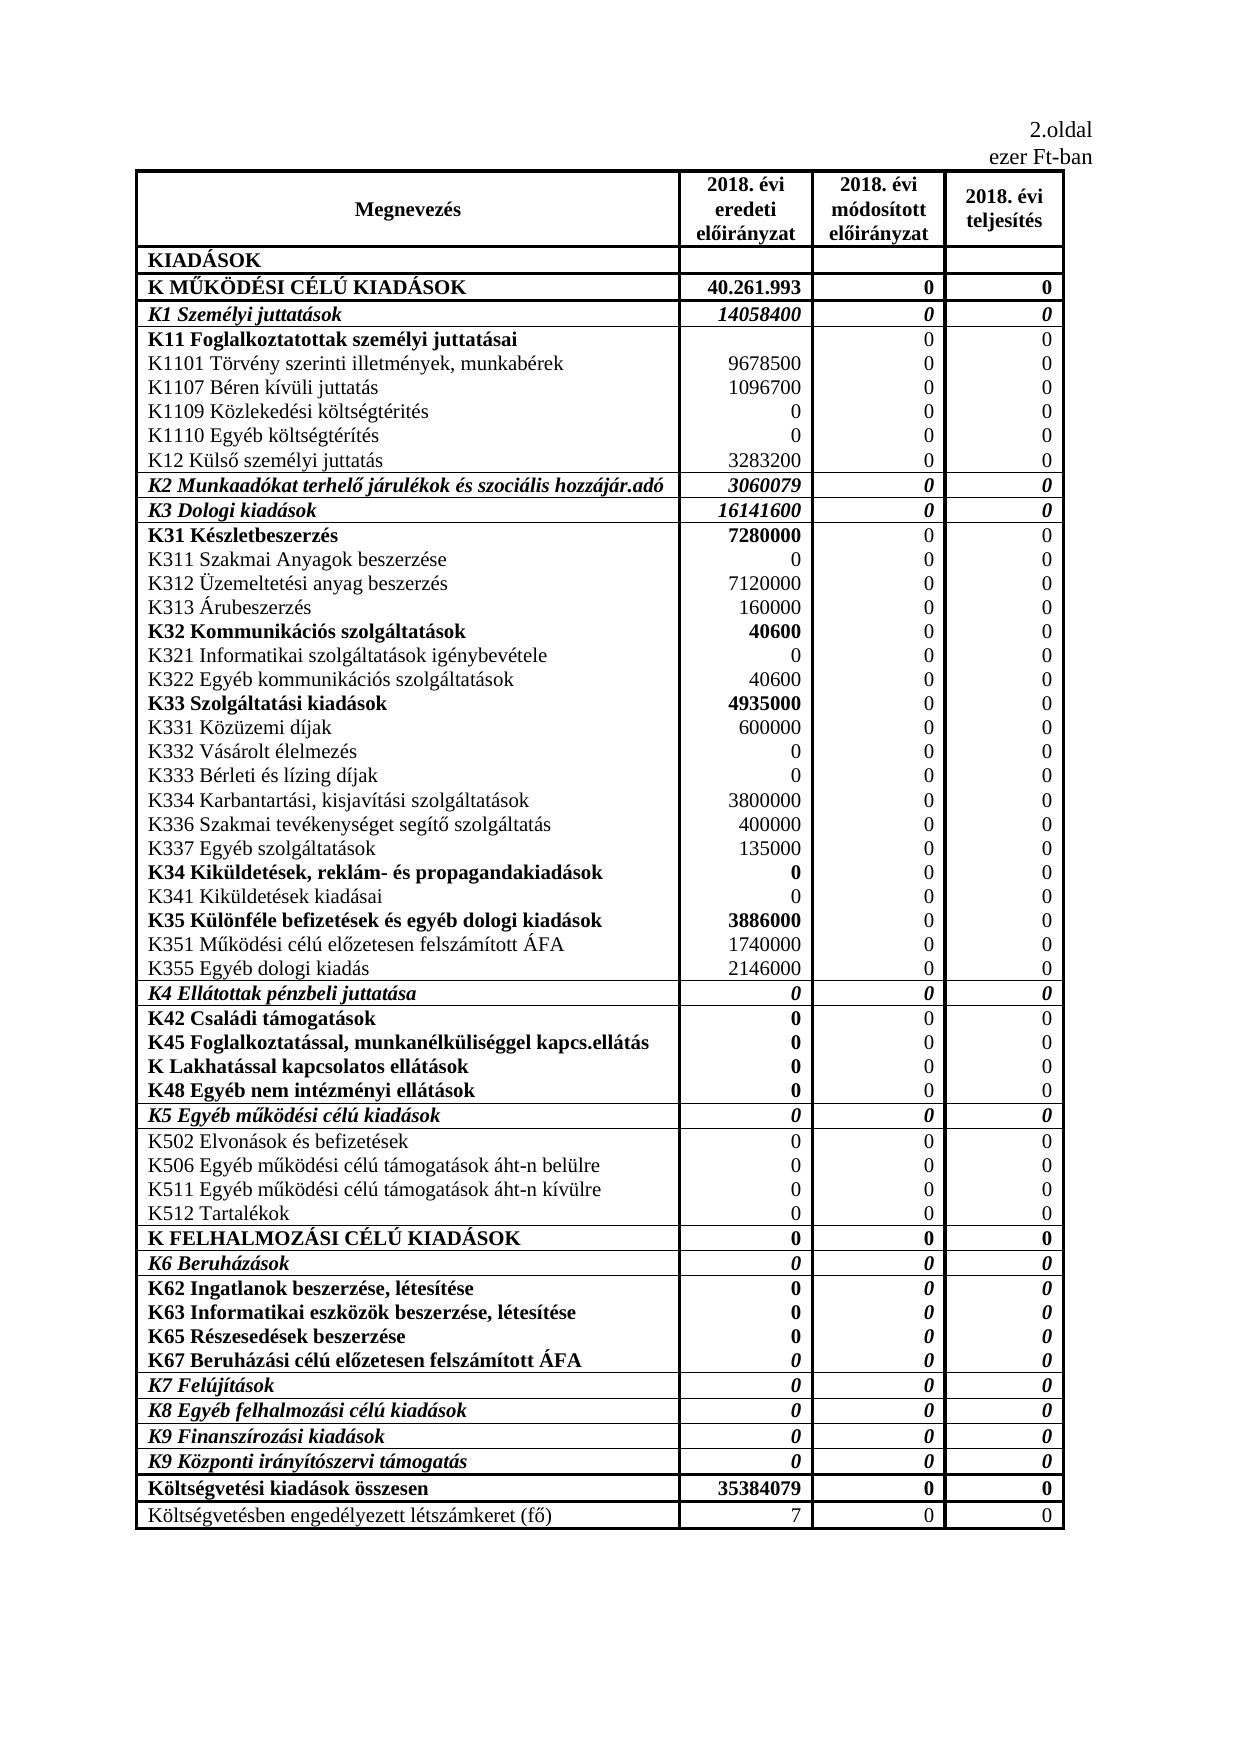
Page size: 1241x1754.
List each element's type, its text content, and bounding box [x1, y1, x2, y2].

table_cell 0 [947, 1449, 1062, 1473]
table_cell 0 0 0 0 [947, 1006, 1062, 1102]
table_cell K9 Központi irányítószervi támogatás [138, 1449, 678, 1473]
table_cell 35384079 [681, 1476, 811, 1500]
table_cell Költségvetési kiadások összesen [138, 1476, 678, 1500]
table_cell 7280000 0 7120000 160000 40600 0 40600 4935000 600000 0 0 3800000 400000 135000 0 0 3886000 1740000 2146000 [681, 523, 811, 980]
table_cell K9 Finanszírozási kiadások [138, 1424, 678, 1448]
table_cell 0 [947, 498, 1062, 522]
table_cell K1 Személyi juttatások [138, 302, 678, 326]
table_cell 0 0 0 0 [681, 1129, 811, 1225]
table_cell 0 [681, 1104, 811, 1127]
table_cell 0 0 0 0 [947, 1276, 1062, 1372]
table_cell 0 [814, 981, 943, 1005]
table_cell K7 Felújítások [138, 1373, 678, 1397]
table_cell 3060079 [681, 473, 811, 497]
table_cell 40.261.993 [681, 275, 811, 299]
table_cell 0 [947, 473, 1062, 497]
table_cell 0 [947, 302, 1062, 326]
table_cell K5 Egyéb működési célú kiadások [138, 1104, 678, 1127]
table_cell 0 [814, 473, 943, 497]
table_cell 0 [814, 1226, 943, 1250]
table_cell 14058400 [681, 302, 811, 326]
table_cell 0 [947, 275, 1062, 299]
table_cell 0 [814, 1399, 943, 1422]
table_cell 0 [947, 1424, 1062, 1448]
table_cell K MŰKÖDÉSI CÉLÚ KIADÁSOK [138, 275, 678, 299]
table_cell K502 Elvonások és befizetések K506 Egyéb működési célú támogatások áht-n belülre K511 Egyéb működési célú támogatások áht-n kívülre K512 Tartalékok [138, 1129, 678, 1225]
table_cell 0 [814, 1373, 943, 1397]
table_cell 0 0 0 0 [814, 1129, 943, 1225]
table_cell 0 0 0 0 [681, 1276, 811, 1372]
table_cell 0 0 0 0 0 0 0 0 0 0 0 0 0 0 0 0 0 0 0 [814, 523, 943, 980]
table_cell 0 [814, 1251, 943, 1275]
table_cell 0 [947, 1503, 1062, 1527]
table_cell 0 [947, 1476, 1062, 1500]
table_cell 0 0 0 0 [814, 1006, 943, 1102]
table_cell K2 Munkaadókat terhelő járulékok és szociális hozzájár.adó [138, 473, 678, 497]
table_cell [947, 248, 1062, 272]
table_cell K6 Beruházások [138, 1251, 678, 1275]
table_cell 0 [681, 981, 811, 1005]
table_cell K FELHALMOZÁSI CÉLÚ KIADÁSOK [138, 1226, 678, 1250]
table_cell K62 Ingatlanok beszerzése, létesítése K63 Informatikai eszközök beszerzése, létesítése K65 Részesedések beszerzése K67 Beruházási célú előzetesen felszámított ÁFA [138, 1276, 678, 1372]
table_header 2018. évi módosított előirányzat [814, 173, 943, 244]
table_cell 0 0 0 0 0 0 [947, 327, 1062, 472]
table_cell KIADÁSOK [138, 248, 678, 272]
table_cell 16141600 [681, 498, 811, 522]
table_cell 9678500 1096700 0 0 3283200 [681, 327, 811, 472]
text ezer Ft-ban [148, 143, 1092, 169]
table_cell [814, 248, 943, 272]
table_cell 0 0 0 0 0 0 0 0 0 0 0 0 0 0 0 0 0 0 0 [947, 523, 1062, 980]
table_cell 0 [947, 1373, 1062, 1397]
table_cell 0 [681, 1251, 811, 1275]
table_cell K4 Ellátottak pénzbeli juttatása [138, 981, 678, 1005]
table_cell 0 [681, 1399, 811, 1422]
table_cell 0 [947, 1226, 1062, 1250]
table_cell 0 [947, 1104, 1062, 1127]
table_cell 0 0 0 0 [681, 1006, 811, 1102]
table_cell 0 [681, 1424, 811, 1448]
table_cell Költségvetésben engedélyezett létszámkeret (fő) [138, 1503, 678, 1527]
table_cell K8 Egyéb felhalmozási célú kiadások [138, 1399, 678, 1422]
table_cell 0 [814, 302, 943, 326]
table_cell 0 [947, 1399, 1062, 1422]
table_cell 0 [681, 1373, 811, 1397]
table_cell 0 [814, 1424, 943, 1448]
table_cell 0 [814, 1104, 943, 1127]
table_header Megnevezés [138, 173, 678, 244]
table_cell [681, 248, 811, 272]
table_cell 0 [814, 1503, 943, 1527]
table_cell 0 [681, 1226, 811, 1250]
table_cell 0 [814, 275, 943, 299]
table_header 2018. évi eredeti előirányzat [681, 173, 811, 244]
table_cell 0 0 0 0 [947, 1129, 1062, 1225]
table_cell 0 [947, 981, 1062, 1005]
table_cell K31 Készletbeszerzés K311 Szakmai Anyagok beszerzése K312 Üzemeltetési anyag beszerzés K313 Árubeszerzés K32 Kommunikációs szolgáltatások K321 Informatikai szolgáltatások igénybevétele K322 Egyéb kommunikációs szolgáltatások K33 Szolgáltatási kiadások K331 Közüzemi díjak K332 Vásárolt élelmezés K333 Bérleti és lízing díjak K334 Karbantartási, kisjavítási szolgáltatások K336 Szakmai tevékenységet segítő szolgáltatás K337 Egyéb szolgáltatások K34 Kiküldetések, reklám- és propagandakiadások K341 Kiküldetések kiadásai K35 Különféle befizetések és egyéb dologi kiadások K351 Működési célú előzetesen felszámított ÁFA K355 Egyéb dologi kiadás [138, 523, 678, 980]
table_cell 0 0 0 0 [814, 1276, 943, 1372]
table_header 2018. évi teljesítés [947, 173, 1062, 244]
table_cell K11 Foglalkoztatottak személyi juttatásai K1101 Törvény szerinti illetmények, munkabérek K1107 Béren kívüli juttatás K1109 Közlekedési költségtérités K1110 Egyéb költségtérítés K12 Külső személyi juttatás [138, 327, 678, 472]
table_cell 7 [681, 1503, 811, 1527]
table_cell 0 [681, 1449, 811, 1473]
table_cell K42 Családi támogatások K45 Foglalkoztatással, munkanélküliséggel kapcs.ellátás K Lakhatással kapcsolatos ellátások K48 Egyéb nem intézményi ellátások [138, 1006, 678, 1102]
table_cell 0 [814, 1476, 943, 1500]
table_cell K3 Dologi kiadások [138, 498, 678, 522]
table_cell 0 [947, 1251, 1062, 1275]
table_cell 0 [814, 1449, 943, 1473]
text 2.oldal [148, 117, 1092, 143]
table_cell 0 0 0 0 0 0 [814, 327, 943, 472]
table_cell 0 [814, 498, 943, 522]
